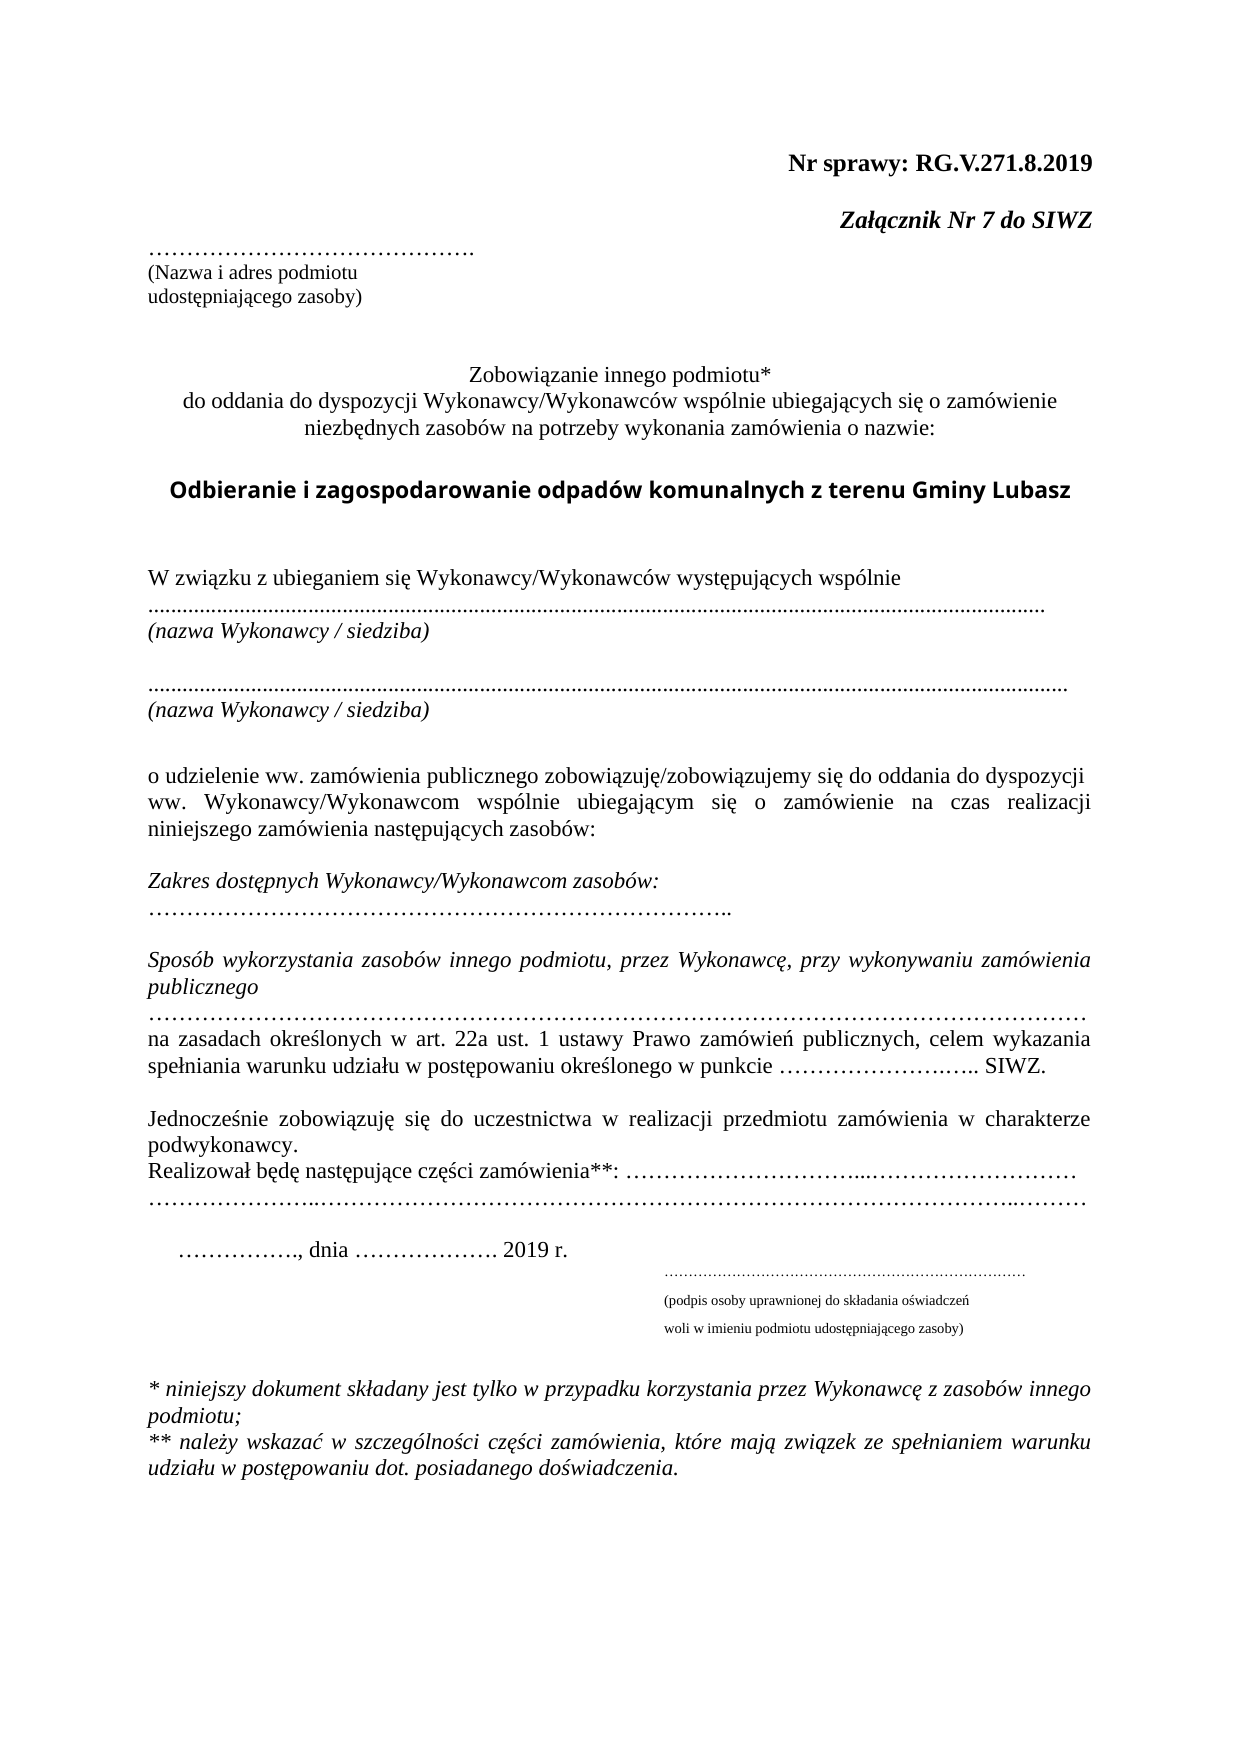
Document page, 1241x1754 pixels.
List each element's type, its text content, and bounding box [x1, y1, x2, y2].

text Sposób wykorzystania zasobów innego podmiotu, przez Wykonawcę, przy wykonywaniu zamówienia publicznego …………………………………………………………………………………………………………… [148, 946, 1093, 1026]
text * niniejszy dokument składany jest tylko w przypadku korzystania przez Wykonawcę z zasobów innego podmiotu; [148, 1375, 1093, 1428]
text ……………………………………. [148, 234, 1093, 260]
text W związku z ubieganiem się Wykonawcy/Wykonawców występujących wspólnie [148, 564, 1093, 591]
text ……………., dnia ………………. 2019 r. [177, 1236, 1093, 1263]
text Odbieranie i zagospodarowanie odpadów komunalnych z terenu Gminy Lubasz [153, 472, 1087, 506]
text ………………………………………………………………… [590, 1263, 1093, 1291]
text na zasadach określonych w art. 22a ust. 1 ustawy Prawo zamówień publicznych, celem wykazania spełniania warunku udziału w postępowaniu określonego w punkcie ………………….….. SIWZ. [148, 1026, 1093, 1078]
text ** należy wskazać w szczególności części zamówienia, które mają związek ze spełnianiem warunku udziału w postępowaniu dot. posiadanego doświadczenia. [148, 1428, 1093, 1481]
text Załącznik Nr 7 do SIWZ [148, 205, 1093, 234]
text Realizował będę następujące części zamówienia**: …………………………...……………………… [148, 1157, 1093, 1184]
text (Nazwa i adres podmiotu udostępniającego zasoby) [148, 260, 1093, 308]
text do oddania do dyspozycji Wykonawcy/Wykonawców wspólnie ubiegających się o zamówienie niezbędnych zasobów na potrzeby wykonania zamówienia o nazwie: [148, 387, 1093, 440]
text o udzielenie ww. zamówienia publicznego zobowiązuję/zobowiązujemy się do oddania do dyspozycji ww. Wykonawcy/Wykonawcom wspólnie ubiegającym się o zamówienie na czas realizacji niniejszego zamówienia następujących zasobów: [148, 762, 1093, 841]
text ............................................................................................................................................................. (nazwa Wykonawcy / siedziba) [148, 591, 1093, 643]
text Jednocześnie zobowiązuję się do uczestnictwa w realizacji przedmiotu zamówienia w charakterze podwykonawcy. [148, 1104, 1093, 1157]
text Zakres dostępnych Wykonawcy/Wykonawcom zasobów: ………………………………………………………………….. [148, 867, 1093, 920]
text ................................................................................................................................................................. (nazwa Wykonawcy / siedziba) [148, 670, 1093, 722]
text …………………..………………………………………………………………………………..……… [148, 1184, 1093, 1210]
text Nr sprawy: RG.V.271.8.2019 [148, 148, 1093, 176]
text (podpis osoby uprawnionej do składania oświadczeń woli w imieniu podmiotu udostępniającego zasoby) [590, 1291, 1093, 1349]
text Zobowiązanie innego podmiotu* [148, 361, 1093, 387]
